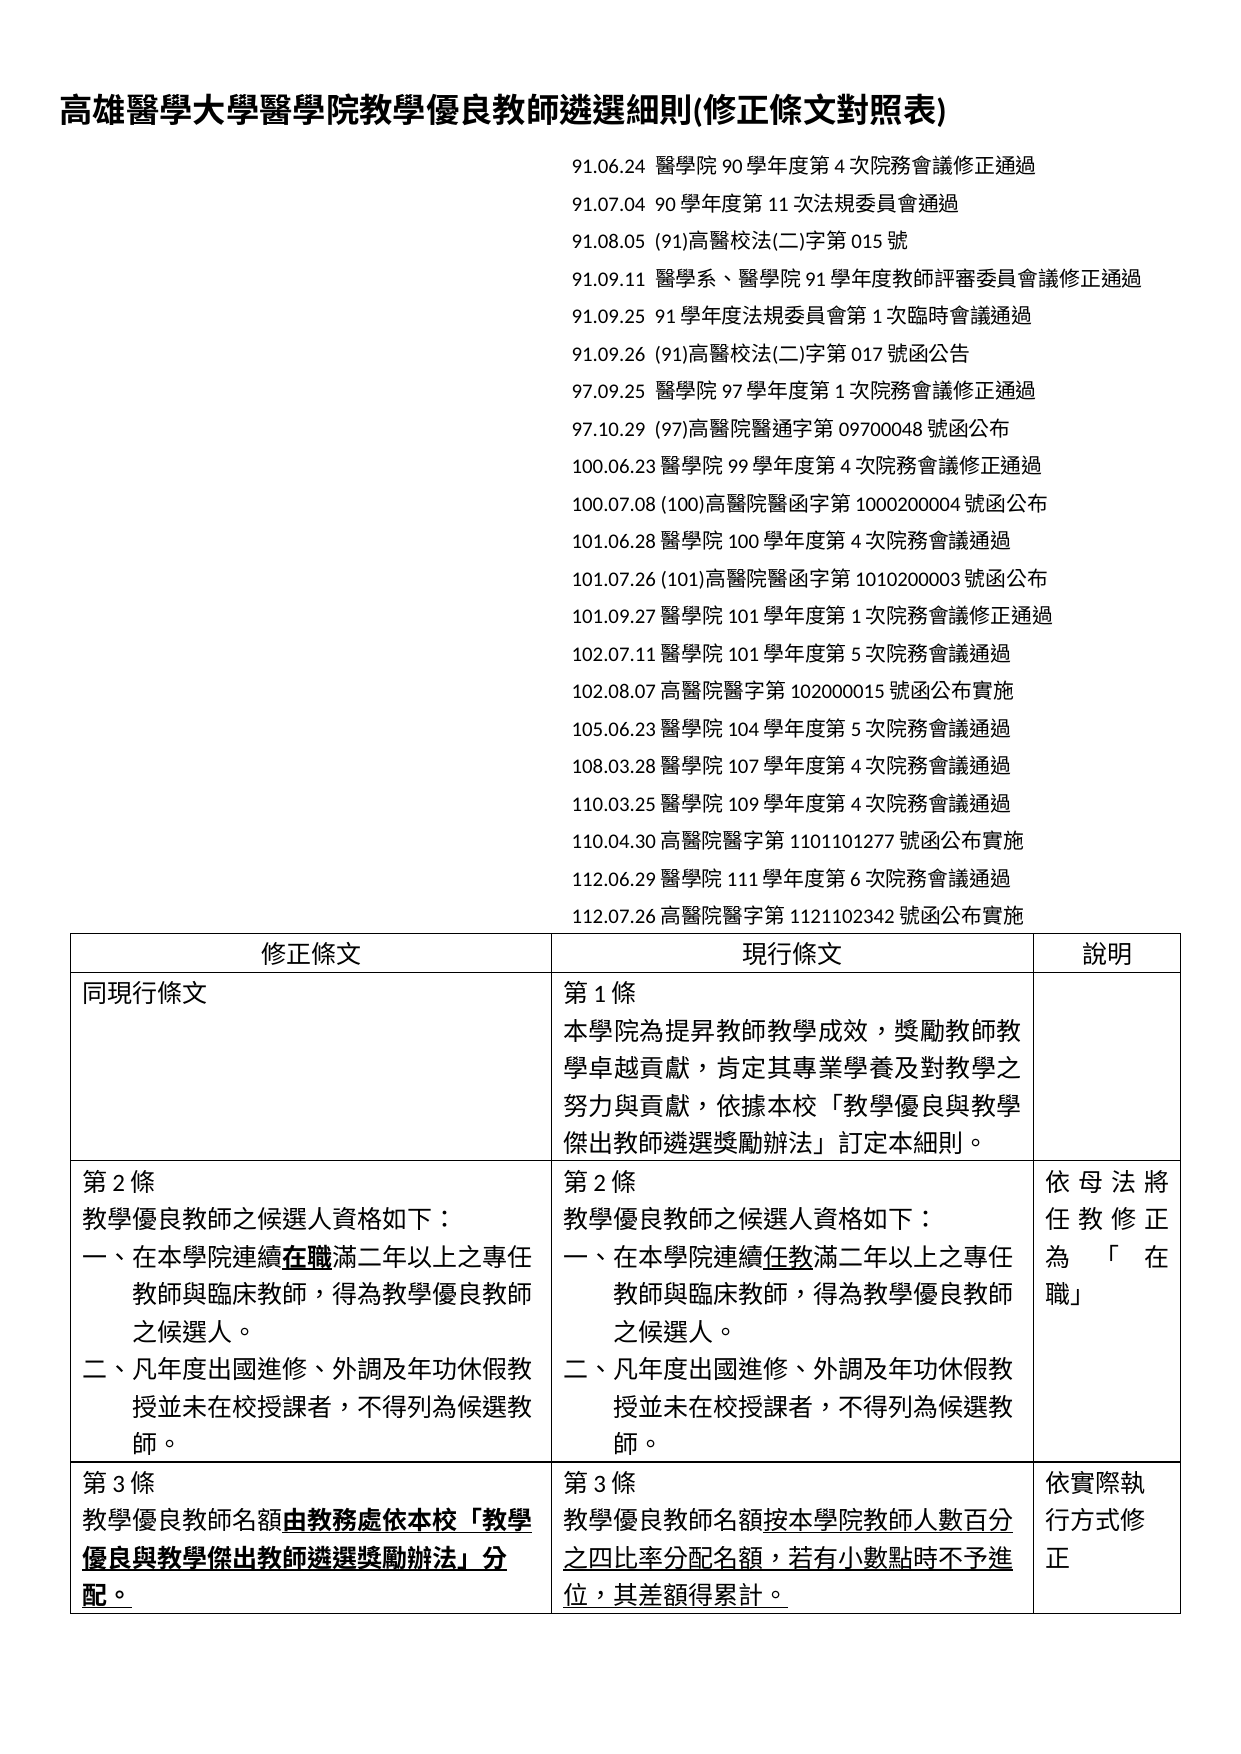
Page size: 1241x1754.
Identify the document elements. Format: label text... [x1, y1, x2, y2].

text 91.09.26 (91)高醫校法(二)字第017號函公告 [502, 333, 1181, 371]
text 97.09.25 醫學院97學年度第1次院務會議修正通過 [502, 371, 1181, 408]
text 91.09.11 醫學系、醫學院91學年度教師評審委員會議修正通過 [502, 258, 1181, 296]
text 110.04.30高醫院醫字第1101101277號函公布實施 [502, 821, 1181, 858]
text 100.06.23 醫學院99學年度第4次院務會議修正通過 [502, 446, 1181, 483]
text 101.07.26 (101)高醫院醫函字第1010200003號函公布 [502, 558, 1181, 596]
text 高雄醫學大學醫學院教學優良教師遴選細則(修正條文對照表) [59, 71, 1181, 146]
text 112.06.29醫學院111學年度第6次院務會議通過 [502, 858, 1181, 896]
text 105.06.23 醫學院104學年度第5次院務會議通過 [502, 708, 1181, 746]
text 100.07.08 (100)高醫院醫函字第1000200004號函公布 [502, 483, 1181, 521]
table_header 修正條文 [71, 934, 551, 972]
text 101.09.27 醫學院101學年度第1次院務會議修正通過 [502, 596, 1181, 633]
table_cell 同現行條文 [71, 973, 551, 1160]
text 108.03.28 醫學院107學年度第4次院務會議通過 [502, 746, 1181, 783]
table_cell 第2條 教學優良教師之候選人資格如下： 一、在本學院連續在職滿二年以上之專任教師與臨床教師，得為教學優良教師之候選人。 二、凡年度出國進修、外調及年功休假教授並未在校授課者，不得列為候選教師。 [71, 1161, 551, 1461]
text 91.07.04 90學年度第11次法規委員會通過 [502, 183, 1181, 221]
table_cell 依母法將任教修正為「在職」 [1034, 1161, 1180, 1461]
table_cell [1034, 973, 1180, 1160]
table_cell 第1條 本學院為提昇教師教學成效，獎勵教師教學卓越貢獻，肯定其專業學養及對教學之努力與貢獻，依據本校「教學優良與教學傑出教師遴選獎勵辦法」訂定本細則。 [552, 973, 1033, 1160]
table_cell 第3條 教學優良教師名額由教務處依本校「教學優良與教學傑出教師遴選獎勵辦法」分配。 [71, 1463, 551, 1612]
text 110.03.25 醫學院109學年度第4次院務會議通過 [502, 783, 1181, 821]
text 102.08.07 高醫院醫字第102000015號函公布實施 [502, 671, 1181, 708]
text 101.06.28 醫學院100學年度第4次院務會議通過 [502, 521, 1181, 558]
text 91.06.24 醫學院90學年度第4次院務會議修正通過 [502, 146, 1181, 183]
table_cell 依實際執行方式修正 [1034, 1463, 1180, 1612]
text 91.09.25 91學年度法規委員會第1次臨時會議通過 [502, 296, 1181, 333]
table_cell 第2條 教學優良教師之候選人資格如下： 一、在本學院連續任教滿二年以上之專任教師與臨床教師，得為教學優良教師之候選人。 二、凡年度出國進修、外調及年功休假教授並未在校授課者，不得列為候選教師。 [552, 1161, 1033, 1461]
text 91.08.05 (91)高醫校法(二)字第015號 [502, 221, 1181, 258]
text 112.07.26高醫院醫字第1121102342號函公布實施 [502, 896, 1181, 933]
text 97.10.29 (97)高醫院醫通字第09700048號函公布 [502, 408, 1181, 446]
table_cell 第3條 教學優良教師名額按本學院教師人數百分之四比率分配名額，若有小數點時不予進位，其差額得累計。 [552, 1463, 1033, 1612]
table_header 說明 [1034, 934, 1180, 972]
text 102.07.11 醫學院101學年度第5次院務會議通過 [502, 633, 1181, 671]
table_header 現行條文 [552, 934, 1033, 972]
